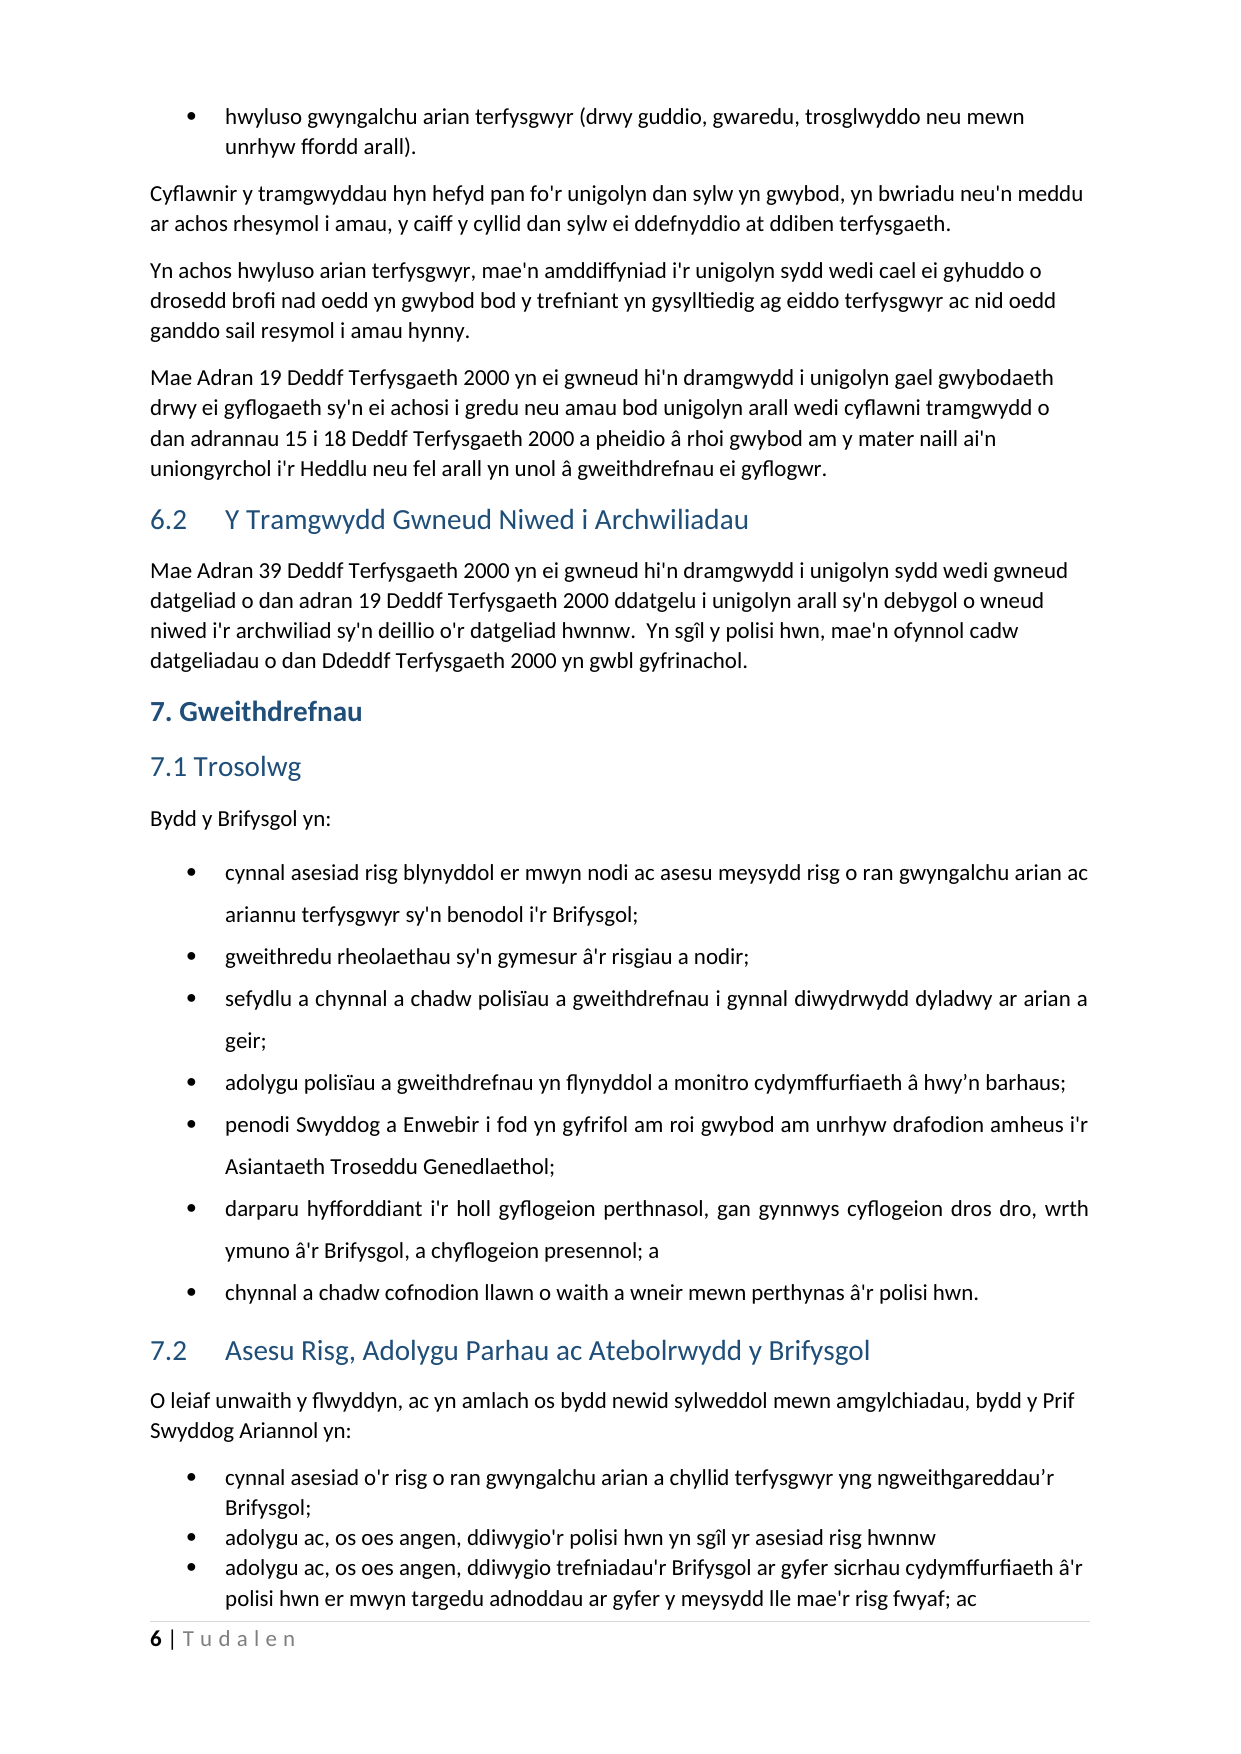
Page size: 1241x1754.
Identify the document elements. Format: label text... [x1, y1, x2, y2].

list gweithredu rheolaethau sy'n gymesur â'r risgiau a nodir; [187, 942, 1090, 970]
list cynnal asesiad o'r risg o ran gwyngalchu arian a chyllid terfysgwyr yng ngweithgareddau’r Brifysgol; [187, 1463, 1090, 1521]
list adolygu ac, os oes angen, ddiwygio'r polisi hwn yn sgîl yr asesiad risg hwnnw [187, 1523, 1090, 1551]
text O leiaf unwaith y flwyddyn, ac yn amlach os bydd newid sylweddol mewn amgylchiadau, bydd y Prif Swyddog Ariannol yn: [150, 1386, 1090, 1444]
text 7.2 Asesu Risg, Adolygu Parhau ac Atebolrwydd y Brifysgol [150, 1332, 1090, 1368]
text 7.1 Trosolwg [150, 748, 1090, 784]
list hwyluso gwyngalchu arian terfysgwyr (drwy guddio, gwaredu, trosglwyddo neu mewn unrhyw ffordd arall). [187, 102, 1090, 160]
list adolygu polisïau a gweithdrefnau yn flynyddol a monitro cydymffurfiaeth â hwy’n barhaus; [187, 1068, 1090, 1096]
text 7. Gweithdrefnau [150, 693, 1090, 729]
text Cyflawnir y tramgwyddau hyn hefyd pan fo'r unigolyn dan sylw yn gwybod, yn bwriadu neu'n meddu ar achos rhesymol i amau, y caiff y cyllid dan sylw ei ddefnyddio at ddiben terfysgaeth. [150, 179, 1090, 237]
text 6.2 Y Tramgwydd Gwneud Niwed i Archwiliadau [150, 501, 1090, 536]
list cynnal asesiad risg blynyddol er mwyn nodi ac asesu meysydd risg o ran gwyngalchu arian ac ariannu terfysgwyr sy'n benodol i'r Brifysgol; [187, 858, 1090, 928]
text Mae Adran 39 Deddf Terfysgaeth 2000 yn ei gwneud hi'n dramgwydd i unigolyn sydd wedi gwneud datgeliad o dan adran 19 Deddf Terfysgaeth 2000 ddatgelu i unigolyn arall sy'n debygol o wneud niwed i'r archwiliad sy'n deillio o'r datgeliad hwnnw. Yn sgîl y polisi hwn, mae'n ofynnol cadw datgeliadau o dan Ddeddf Terfysgaeth 2000 yn gwbl gyfrinachol. [150, 556, 1090, 674]
text Mae Adran 19 Deddf Terfysgaeth 2000 yn ei gwneud hi'n dramgwydd i unigolyn gael gwybodaeth drwy ei gyflogaeth sy'n ei achosi i gredu neu amau bod unigolyn arall wedi cyflawni tramgwydd o dan adrannau 15 i 18 Deddf Terfysgaeth 2000 a pheidio â rhoi gwybod am y mater naill ai'n uniongyrchol i'r Heddlu neu fel arall yn unol â gweithdrefnau ei gyflogwr. [150, 363, 1090, 482]
list adolygu ac, os oes angen, ddiwygio trefniadau'r Brifysgol ar gyfer sicrhau cydymffurfiaeth â'r polisi hwn er mwyn targedu adnoddau ar gyfer y meysydd lle mae'r risg fwyaf; ac [187, 1553, 1090, 1612]
list sefydlu a chynnal a chadw polisïau a gweithdrefnau i gynnal diwydrwydd dyladwy ar arian a geir; [187, 984, 1090, 1054]
list penodi Swyddog a Enwebir i fod yn gyfrifol am roi gwybod am unrhyw drafodion amheus i'r Asiantaeth Troseddu Genedlaethol; [187, 1110, 1090, 1180]
list chynnal a chadw cofnodion llawn o waith a wneir mewn perthynas â'r polisi hwn. [187, 1278, 1090, 1306]
text Bydd y Brifysgol yn: [150, 804, 1090, 832]
list darparu hyfforddiant i'r holl gyflogeion perthnasol, gan gynnwys cyflogeion dros dro, wrth ymuno â'r Brifysgol, a chyflogeion presennol; a [187, 1194, 1090, 1264]
text Yn achos hwyluso arian terfysgwyr, mae'n amddiffyniad i'r unigolyn sydd wedi cael ei gyhuddo o drosedd brofi nad oedd yn gwybod bod y trefniant yn gysylltiedig ag eiddo terfysgwyr ac nid oedd ganddo sail resymol i amau hynny. [150, 256, 1090, 344]
